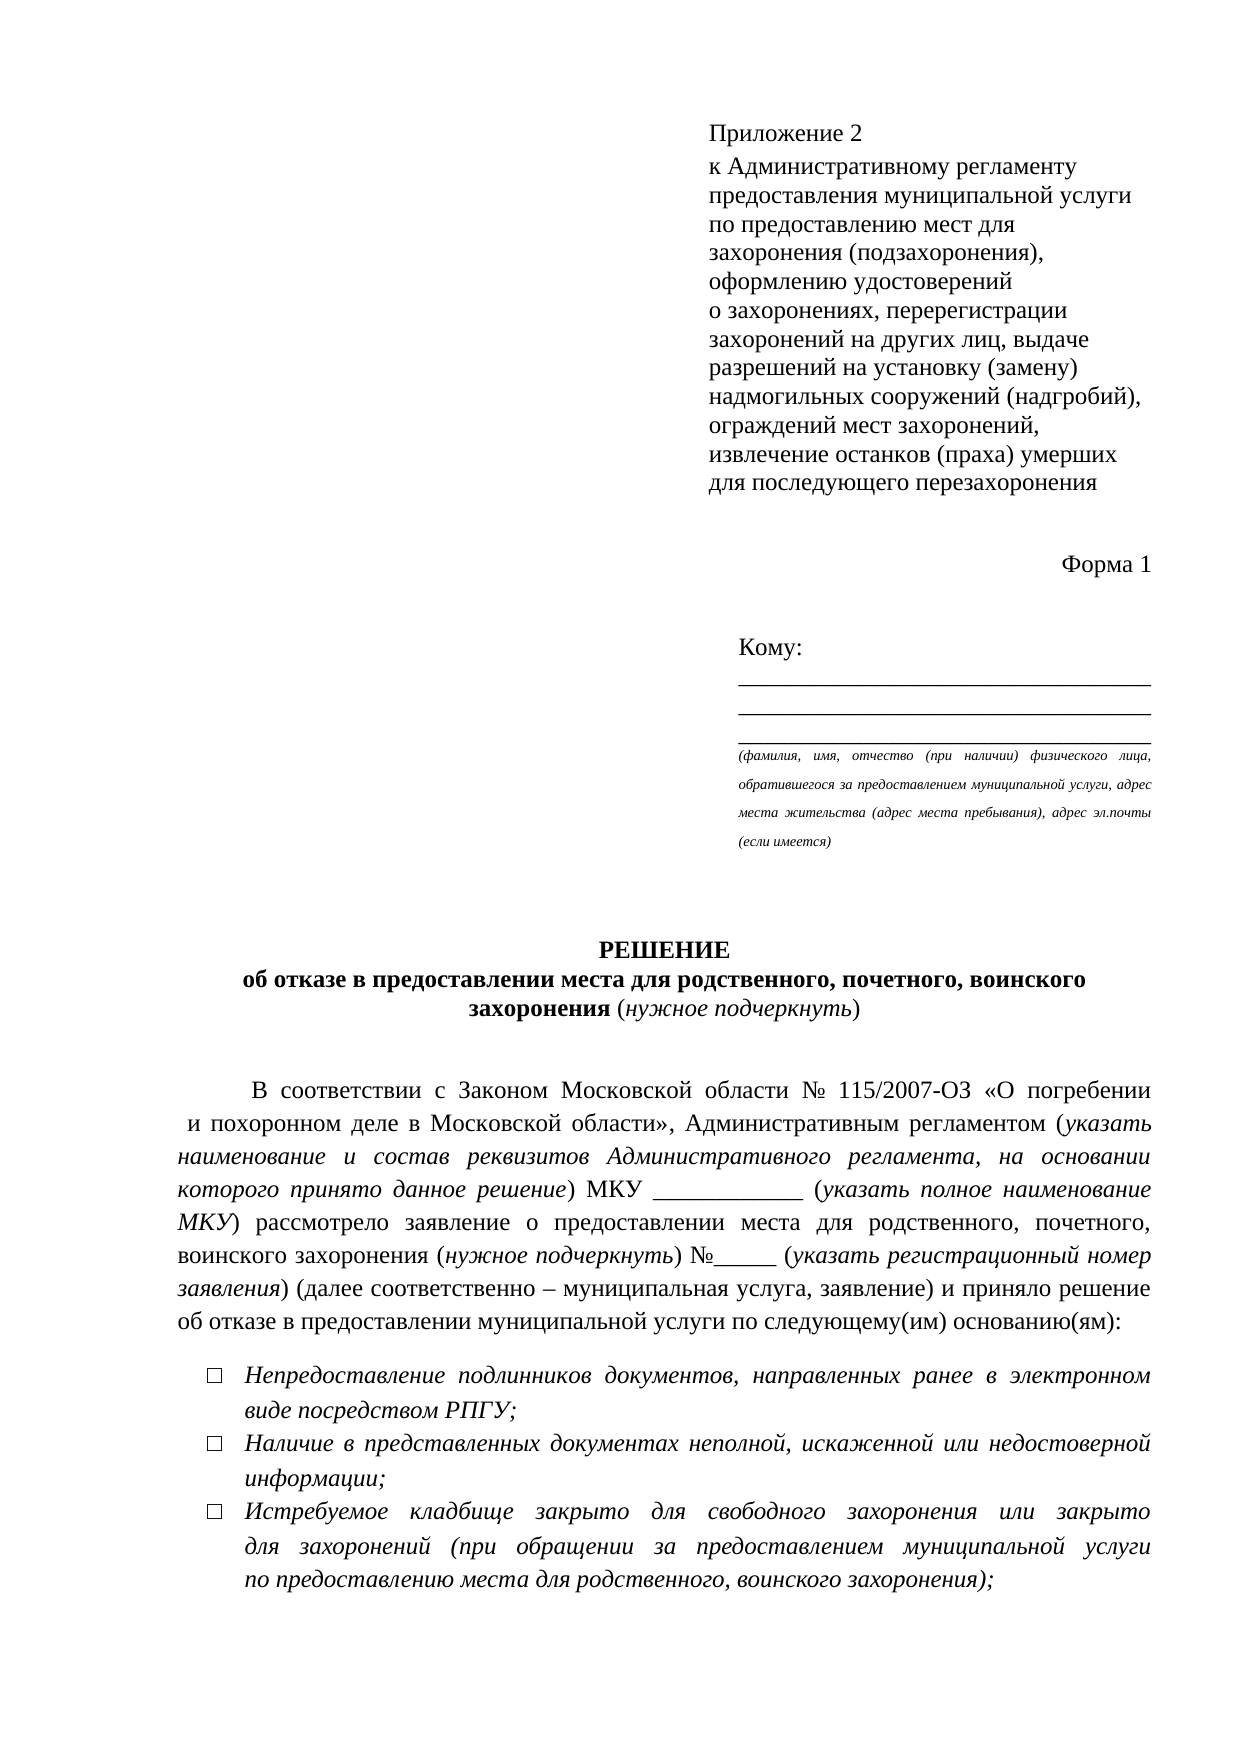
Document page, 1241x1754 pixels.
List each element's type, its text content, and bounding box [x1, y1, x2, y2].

text В соответствии с Законом Московской области № 115/2007-ОЗ «О погребении и похоронном деле в Московской области», Административным регламентом (указать наименование и состав реквизитов Административного регламента, на основании которого принято данное решение) МКУ ____________ (указать полное наименование МКУ) рассмотрело заявление о предоставлении места для родственного, почетного, воинского захоронения (нужное подчеркнуть) №_____ (указать регистрационный номер заявления) (далее соответственно – муниципальная услуга, заявление) и приняло решение об отказе в предоставлении муниципальной услуги по следующему(им) основанию(ям): [177, 1075, 1152, 1335]
text Форма 1 [177, 549, 1152, 578]
text Приложение 2 [177, 118, 1152, 147]
text РЕШЕНИЕ [177, 936, 1152, 964]
text ___________________________________________________________________________________________________ [738, 661, 1152, 747]
list Истребуемое кладбище закрыто для свободного захоронения или закрыто для захоронений (при обращении за предоставлением муниципальной услуги по предоставлению места для родственного, воинского захоронения); [207, 1496, 1152, 1593]
text (фамилия, имя, отчество (при наличии) физического лица, обратившегося за предоставлением муниципальной услуги, адрес места жительства (адрес места пребывания), адрес эл.почты (если имеется) [738, 747, 1152, 862]
text к Административному регламенту предоставления муниципальной услуги по предоставлению мест для захоронения (подзахоронения), оформлению удостоверений о захоронениях, перерегистрации захоронений на других лиц, выдаче разрешений на установку (замену) надмогильных сооружений (надгробий), ограждений мест захоронений, извлечение останков (праха) умерших для последующего перезахоронения [709, 151, 1152, 496]
list Наличие в представленных документах неполной, искаженной или недостоверной информации; [207, 1428, 1152, 1492]
text Кому: [738, 632, 1152, 661]
text об отказе в предоставлении места для родственного, почетного, воинского захоронения (нужное подчеркнуть) [177, 964, 1152, 1022]
list Непредоставление подлинников документов, направленных ранее в электронном виде посредством РПГУ; [207, 1360, 1152, 1424]
